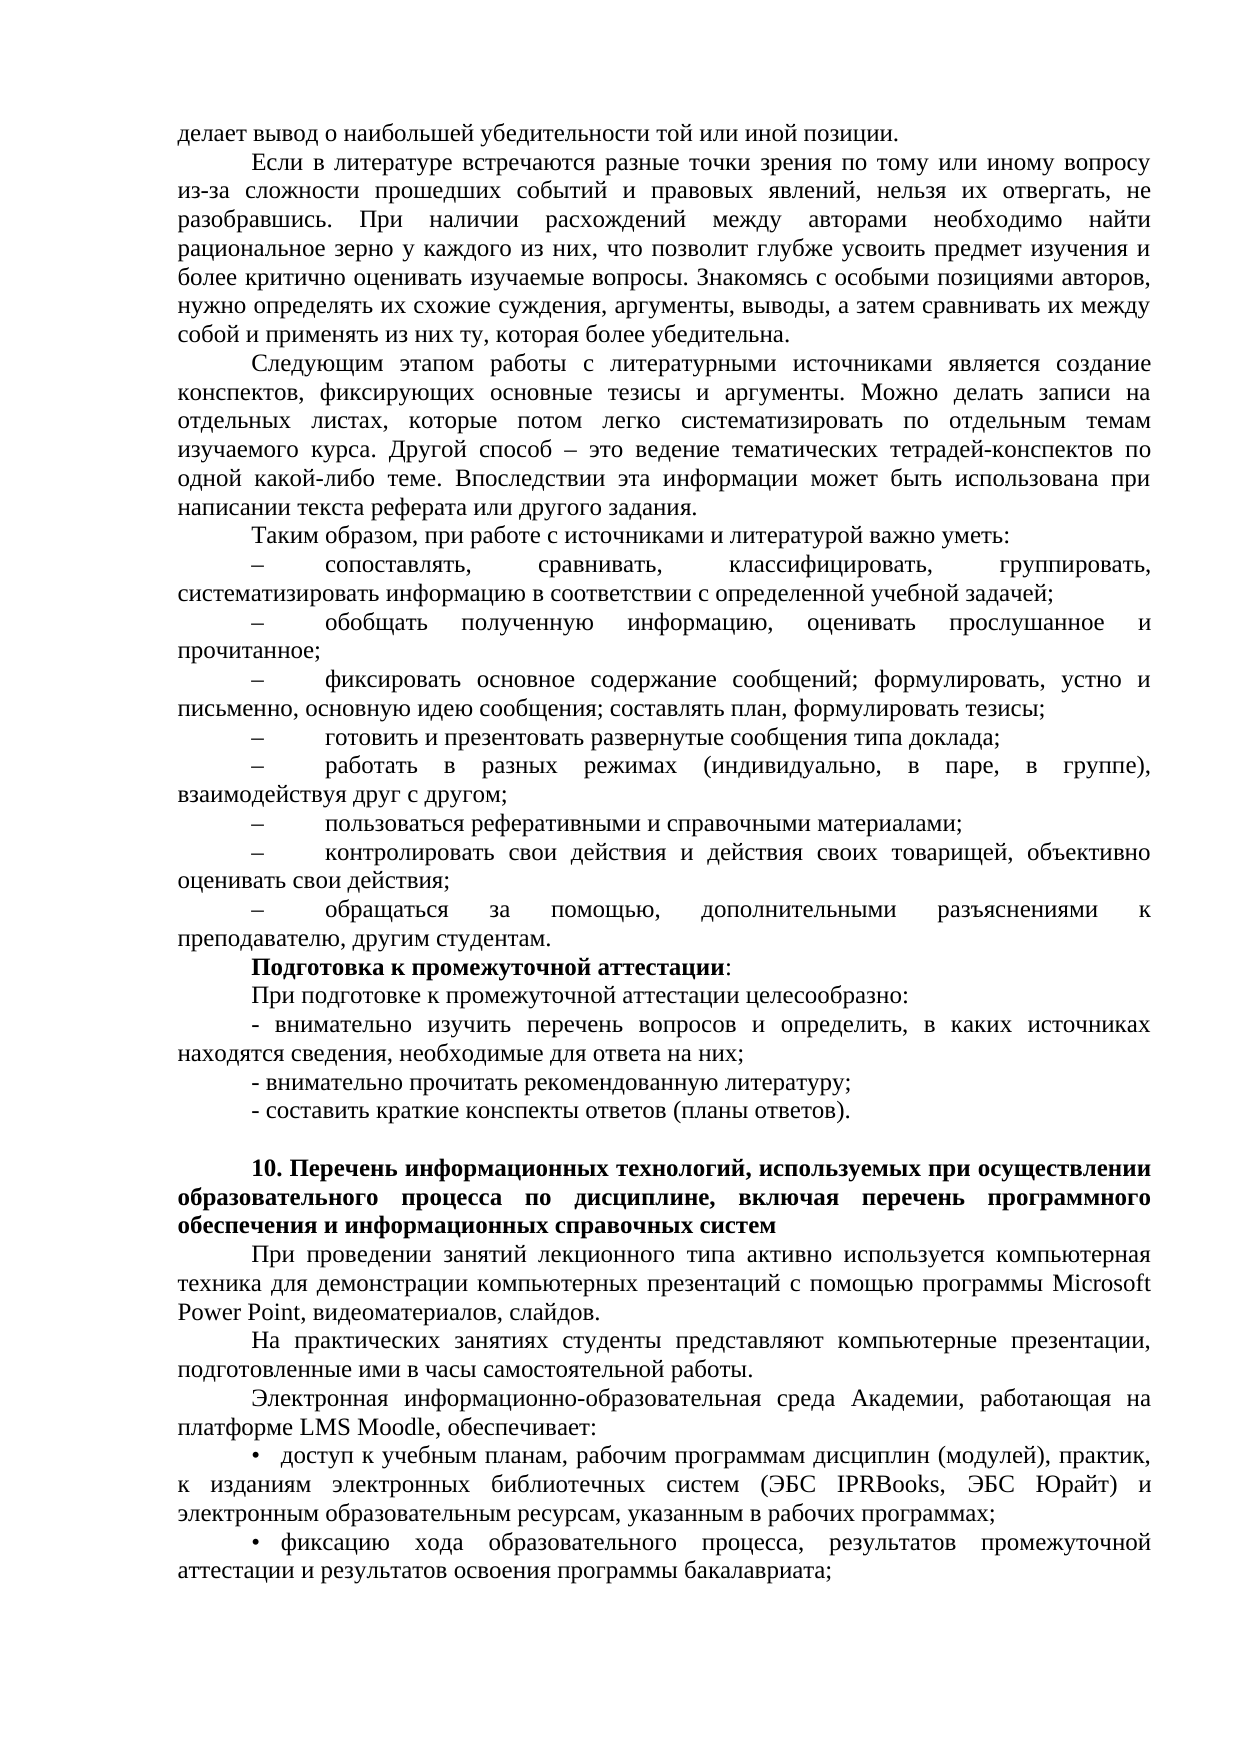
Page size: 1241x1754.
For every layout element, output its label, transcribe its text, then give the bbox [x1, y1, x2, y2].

text Следующим этапом работы с литературными источниками является создание конспектов, фиксирующих основные тезисы и аргументы. Можно делать записи на отдельных листах, которые потом легко систематизировать по отдельным темам изучаемого курса. Другой способ – это ведение тематических тетрадей-конспектов по одной какой-либо теме. Впоследствии эта информации может быть использована при написании текста реферата или другого задания. [177, 348, 1152, 521]
text Электронная информационно-образовательная среда Академии, работающая на платформе LMS Moodle, обеспечивает: [177, 1383, 1152, 1441]
text Если в литературе встречаются разные точки зрения по тому или иному вопросу из-за сложности прошедших событий и правовых явлений, нельзя их отвергать, не разобравшись. При наличии расхождений между авторами необходимо найти рациональное зерно у каждого из них, что позволит глубже усвоить предмет изучения и более критично оценивать изучаемые вопросы. Знакомясь с особыми позициями авторов, нужно определять их схожие суждения, аргументы, выводы, а затем сравнивать их между собой и применять из них ту, которая более убедительна. [177, 147, 1152, 348]
text - внимательно прочитать рекомендованную литературу; [177, 1067, 1152, 1096]
list обобщать полученную информацию, оценивать прослушанное и прочитанное; [177, 607, 1152, 664]
text На практических занятиях студенты представляют компьютерные презентации, подготовленные ими в часы самостоятельной работы. [177, 1326, 1152, 1383]
text При подготовке к промежуточной аттестации целесообразно: [177, 981, 1152, 1009]
text 10. Перечень информационных технологий, используемых при осуществлении образовательного процесса по дисциплине, включая перечень программного обеспечения и информационных справочных систем [177, 1153, 1152, 1239]
list работать в разных режимах (индивидуально, в паре, в группе), взаимодействуя друг с другом; [177, 751, 1152, 808]
list фиксировать основное содержание сообщений; формулировать, устно и письменно, основную идею сообщения; составлять план, формулировать тезисы; [177, 664, 1152, 722]
text - внимательно изучить перечень вопросов и определить, в каких источниках находятся сведения, необходимые для ответа на них; [177, 1009, 1152, 1067]
text Таким образом, при работе с источниками и литературой важно уметь: [177, 521, 1152, 549]
list сопоставлять, сравнивать, классифицировать, группировать, систематизировать информацию в соответствии с определенной учебной задачей; [177, 549, 1152, 607]
list пользоваться реферативными и справочными материалами; [177, 808, 1152, 837]
list обращаться за помощью, дополнительными разъяснениями к преподавателю, другим студентам. [177, 894, 1152, 952]
text При проведении занятий лекционного типа активно используется компьютерная техника для демонстрации компьютерных презентаций с помощью программы Microsoft Power Point, видеоматериалов, слайдов. [177, 1239, 1152, 1326]
text Подготовка к промежуточной аттестации: [177, 952, 1152, 981]
list готовить и презентовать развернутые сообщения типа доклада; [177, 722, 1152, 751]
text - составить краткие конспекты ответов (планы ответов). [177, 1096, 1152, 1124]
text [177, 118, 1152, 147]
text • фиксацию хода образовательного процесса, результатов промежуточной аттестации и результатов освоения программы бакалавриата; [177, 1527, 1152, 1584]
list контролировать свои действия и действия своих товарищей, объективно оценивать свои действия; [177, 837, 1152, 894]
text • доступ к учебным планам, рабочим программам дисциплин (модулей), практик, к изданиям электронных библиотечных систем (ЭБС IPRBooks, ЭБС Юрайт) и электронным образовательным ресурсам, указанным в рабочих программах; [177, 1441, 1152, 1527]
